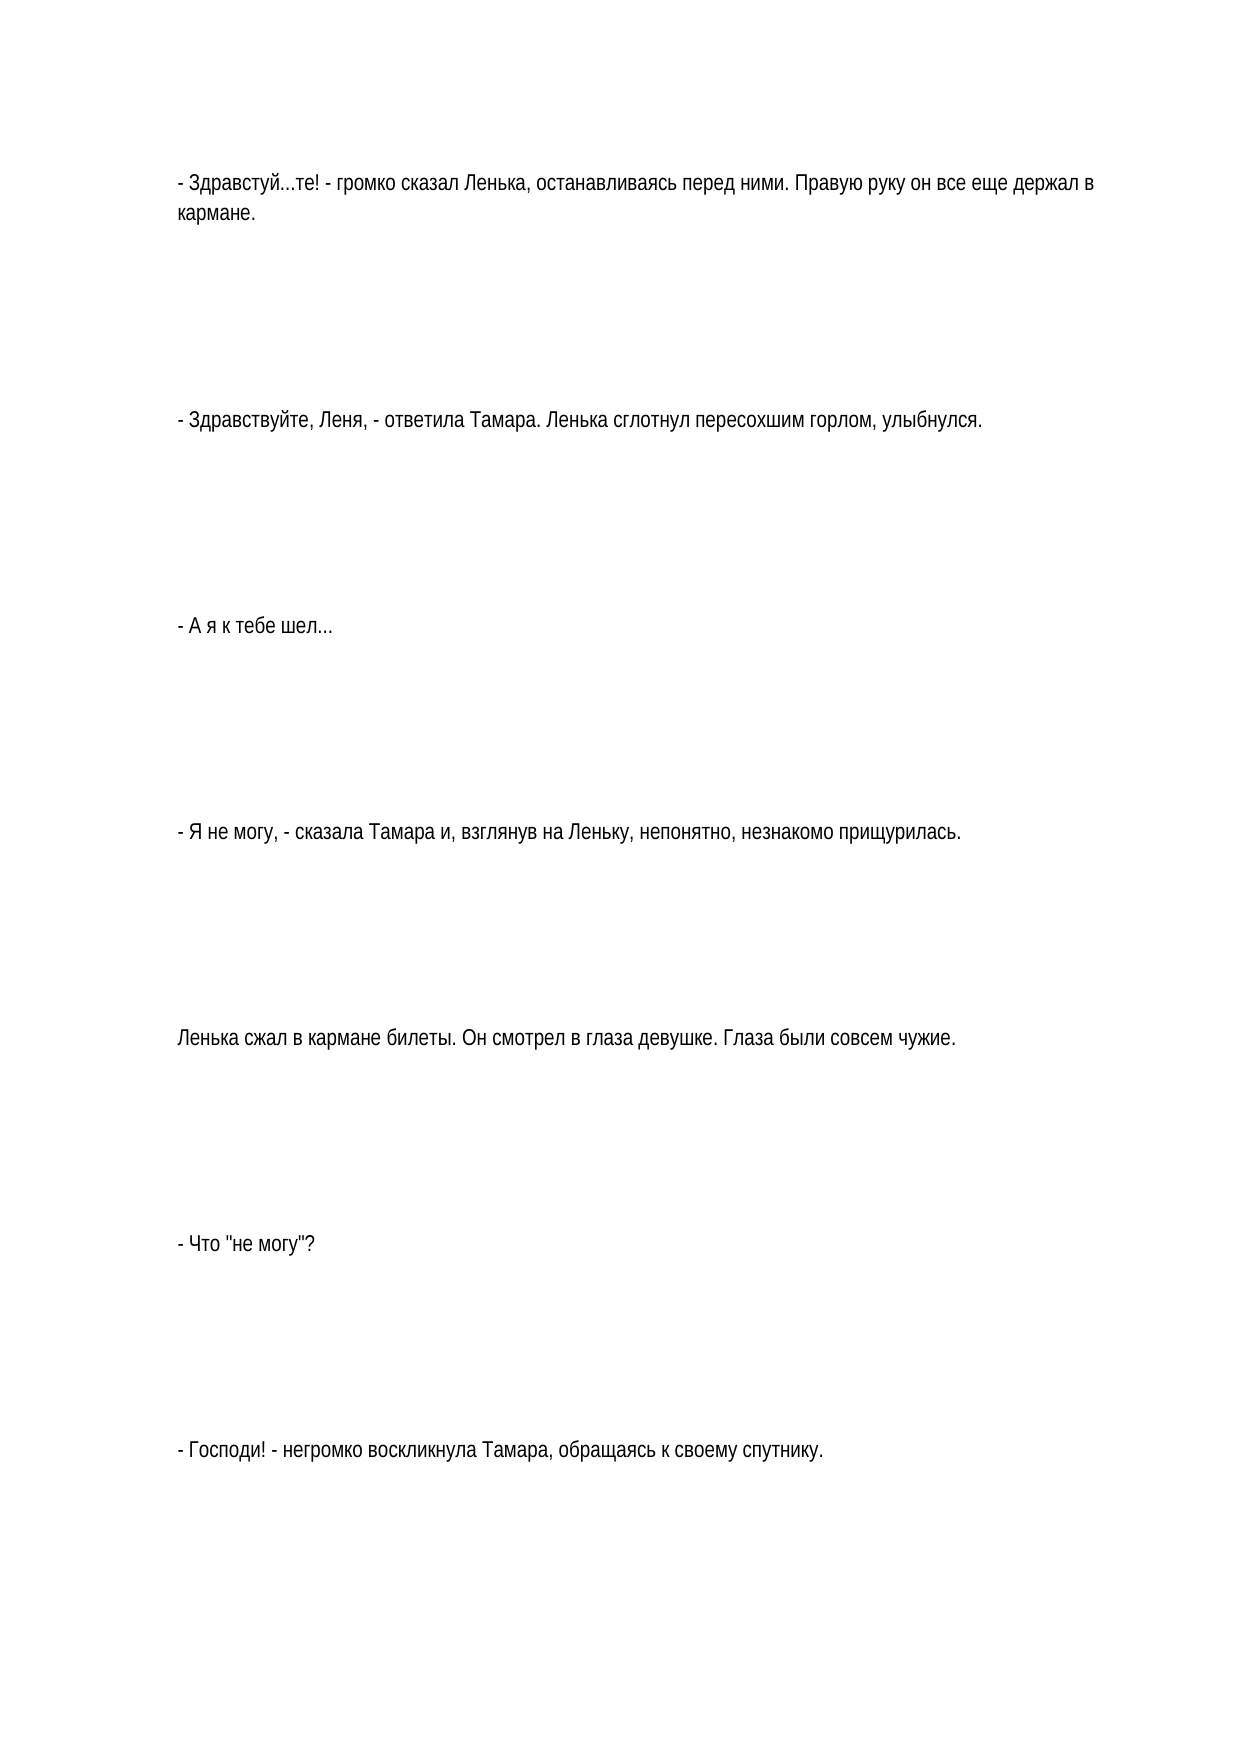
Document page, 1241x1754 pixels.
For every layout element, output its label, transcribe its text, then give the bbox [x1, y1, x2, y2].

text Ленька сжал в кармане билеты. Он смотрел в глаза девушке. Глаза были совсем чужие. [177, 1024, 1152, 1050]
text - Я не могу, - сказала Тамара и, взглянув на Леньку, непонятно, незнакомо прищурилась. [177, 818, 1152, 844]
text - А я к тебе шел... [177, 612, 1152, 638]
text - Здравствуйте, Леня, - ответила Тамара. Ленька сглотнул пересохшим горлом, улыбнулся. [177, 406, 1152, 432]
text - Что "не могу"? [177, 1230, 1152, 1256]
text - Здравстуй...те! - громко сказал Ленька, останавливаясь перед ними. Правую руку он все еще держал в кармане. [177, 169, 1152, 226]
text - Господи! - негромко воскликнула Тамара, обращаясь к своему спутнику. [177, 1436, 1152, 1463]
